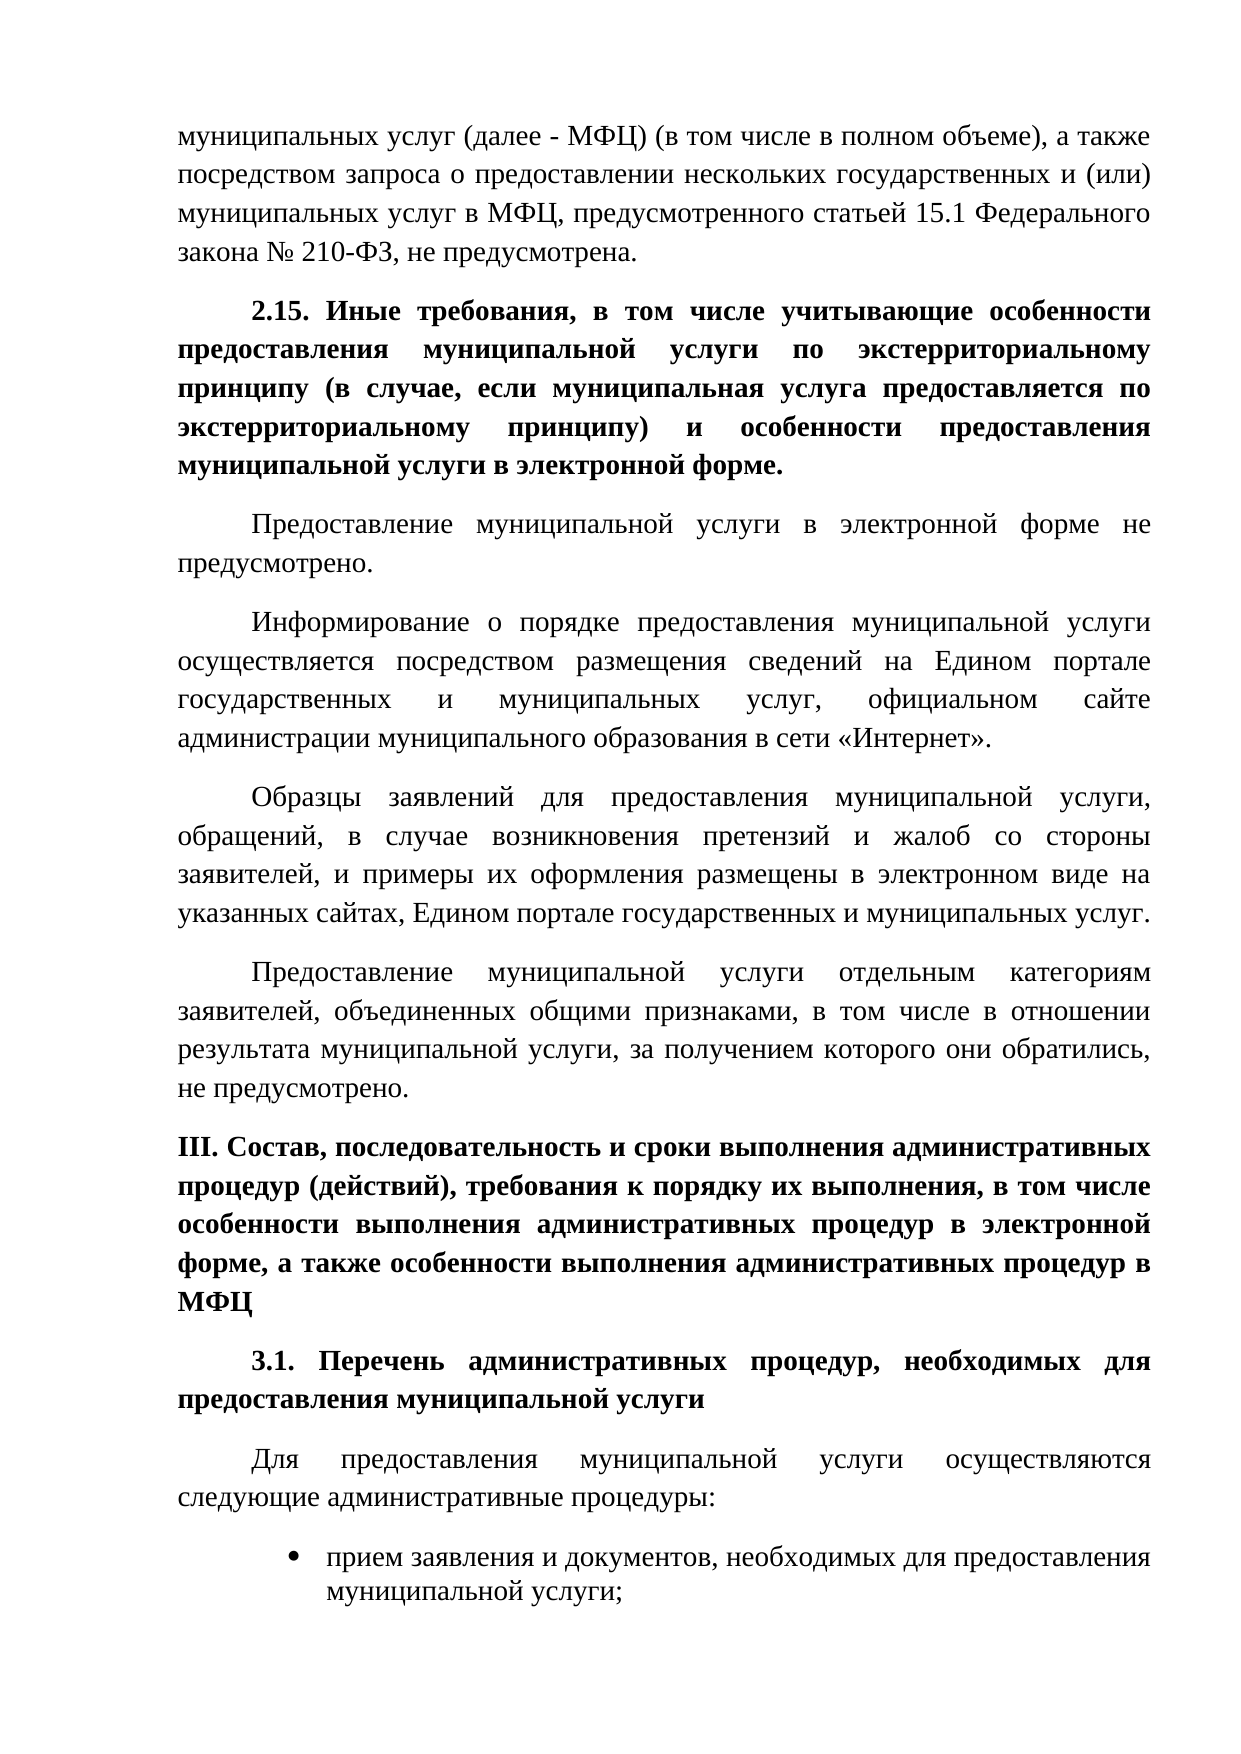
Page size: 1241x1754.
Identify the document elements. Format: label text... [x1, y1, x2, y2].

text Для предоставления муниципальной услуги осуществляются следующие административные процедуры: [177, 1441, 1152, 1513]
list прием заявления и документов, необходимых для предоставления муниципальной услуги; [288, 1539, 1152, 1606]
text Предоставление муниципальной услуги в электронной форме не предусмотрено. [177, 507, 1152, 579]
text 2.15. Иные требования, в том числе учитывающие особенности предоставления муниципальной услуги по экстерриториальному принципу (в случае, если муниципальная услуга предоставляется по экстерриториальному принципу) и особенности предоставления муниципальной услуги в электронной форме. [177, 293, 1152, 481]
text Предоставление муниципальной услуги отдельным категориям заявителей, объединенных общими признаками, в том числе в отношении результата муниципальной услуги, за получением которого они обратились, не предусмотрено. [177, 954, 1152, 1104]
text 3.1. Перечень административных процедур, необходимых для предоставления муниципальной услуги [177, 1343, 1152, 1415]
text Информирование о порядке предоставления муниципальной услуги осуществляется посредством размещения сведений на Едином портале государственных и муниципальных услуг, официальном сайте администрации муниципального образования в сети «Интернет». [177, 604, 1152, 754]
text Образцы заявлений для предоставления муниципальной услуги, обращений, в случае возникновения претензий и жалоб со стороны заявителей, и примеры их оформления размещены в электронном виде на указанных сайтах, Едином портале государственных и муниципальных услуг. [177, 779, 1152, 929]
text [177, 118, 1152, 267]
text III. Состав, последовательность и сроки выполнения административных процедур (действий), требования к порядку их выполнения, в том числе особенности выполнения административных процедур в электронной форме, а также особенности выполнения административных процедур в МФЦ [177, 1129, 1152, 1317]
